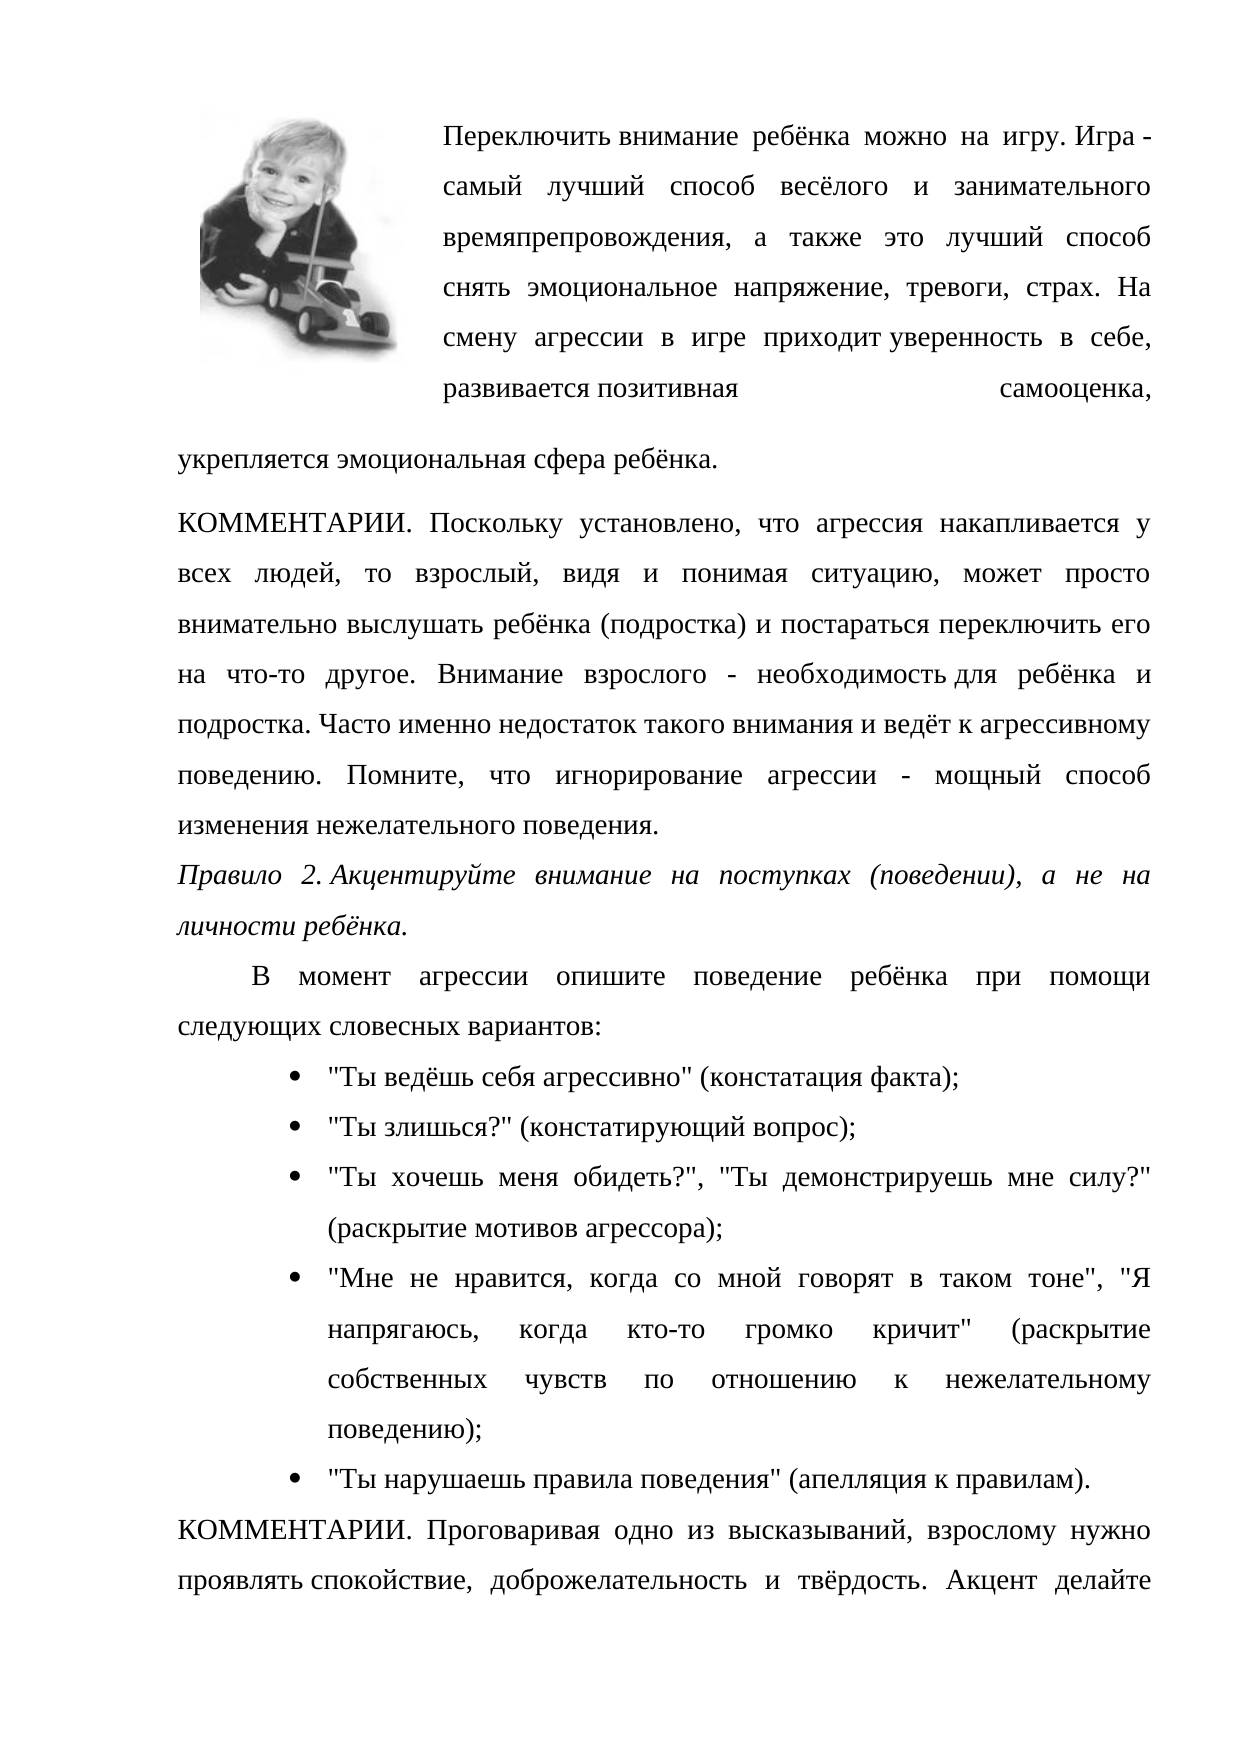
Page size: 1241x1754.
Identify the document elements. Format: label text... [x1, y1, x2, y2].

text КОММЕНТАРИИ. Поскольку установлено, что агрессия накапливается у всех людей, то взрослый, видя и понимая ситуацию, может просто внимательно выслушать ребёнка (подростка) и постараться переключить его на что-то другое. Внимание взрослого - необходимость для ребёнка и подростка. Часто именно недостаток такого внимания и ведёт к агрессивному поведению. Помните, что игнорирование агрессии - мощный способ изменения нежелательного поведения. [177, 505, 1152, 841]
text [177, 1512, 1152, 1596]
list "Ты злишься?" (констатирующий вопрос); [290, 1109, 1152, 1143]
list "Ты нарушаешь правила поведения" (апелляция к правилам). [290, 1462, 1152, 1495]
picture [200, 103, 424, 380]
text Правило 2. Акцентируйте внимание на поступках (поведении), а не на личности ребёнка. [177, 857, 1152, 941]
list "Ты хочешь меня обидеть?", "Ты демонстрируешь мне силу?" (раскрытие мотивов агрессора); [290, 1159, 1152, 1243]
list "Мне не нравится, когда со мной говорят в таком тоне", "Я напрягаюсь, когда кто-то громко кричит" (раскрытие собственных чувств по отношению к нежелательному поведению); [290, 1260, 1152, 1445]
text Переключить внимание ребёнка можно на игру. Игра - самый лучший способ весёлого и занимательного времяпрепровождения, а также это лучший способ снять эмоциональное напряжение, тревоги, страх. На смену агрессии в игре приходит уверенность в себе, развивается позитивная самооценка, укрепляется эмоциональная сфера ребёнка. [177, 118, 1152, 480]
text В момент агрессии опишите поведение ребёнка при помощи следующих словесных вариантов: [177, 958, 1152, 1042]
list "Ты ведёшь себя агрессивно" (констатация факта); [290, 1059, 1152, 1092]
